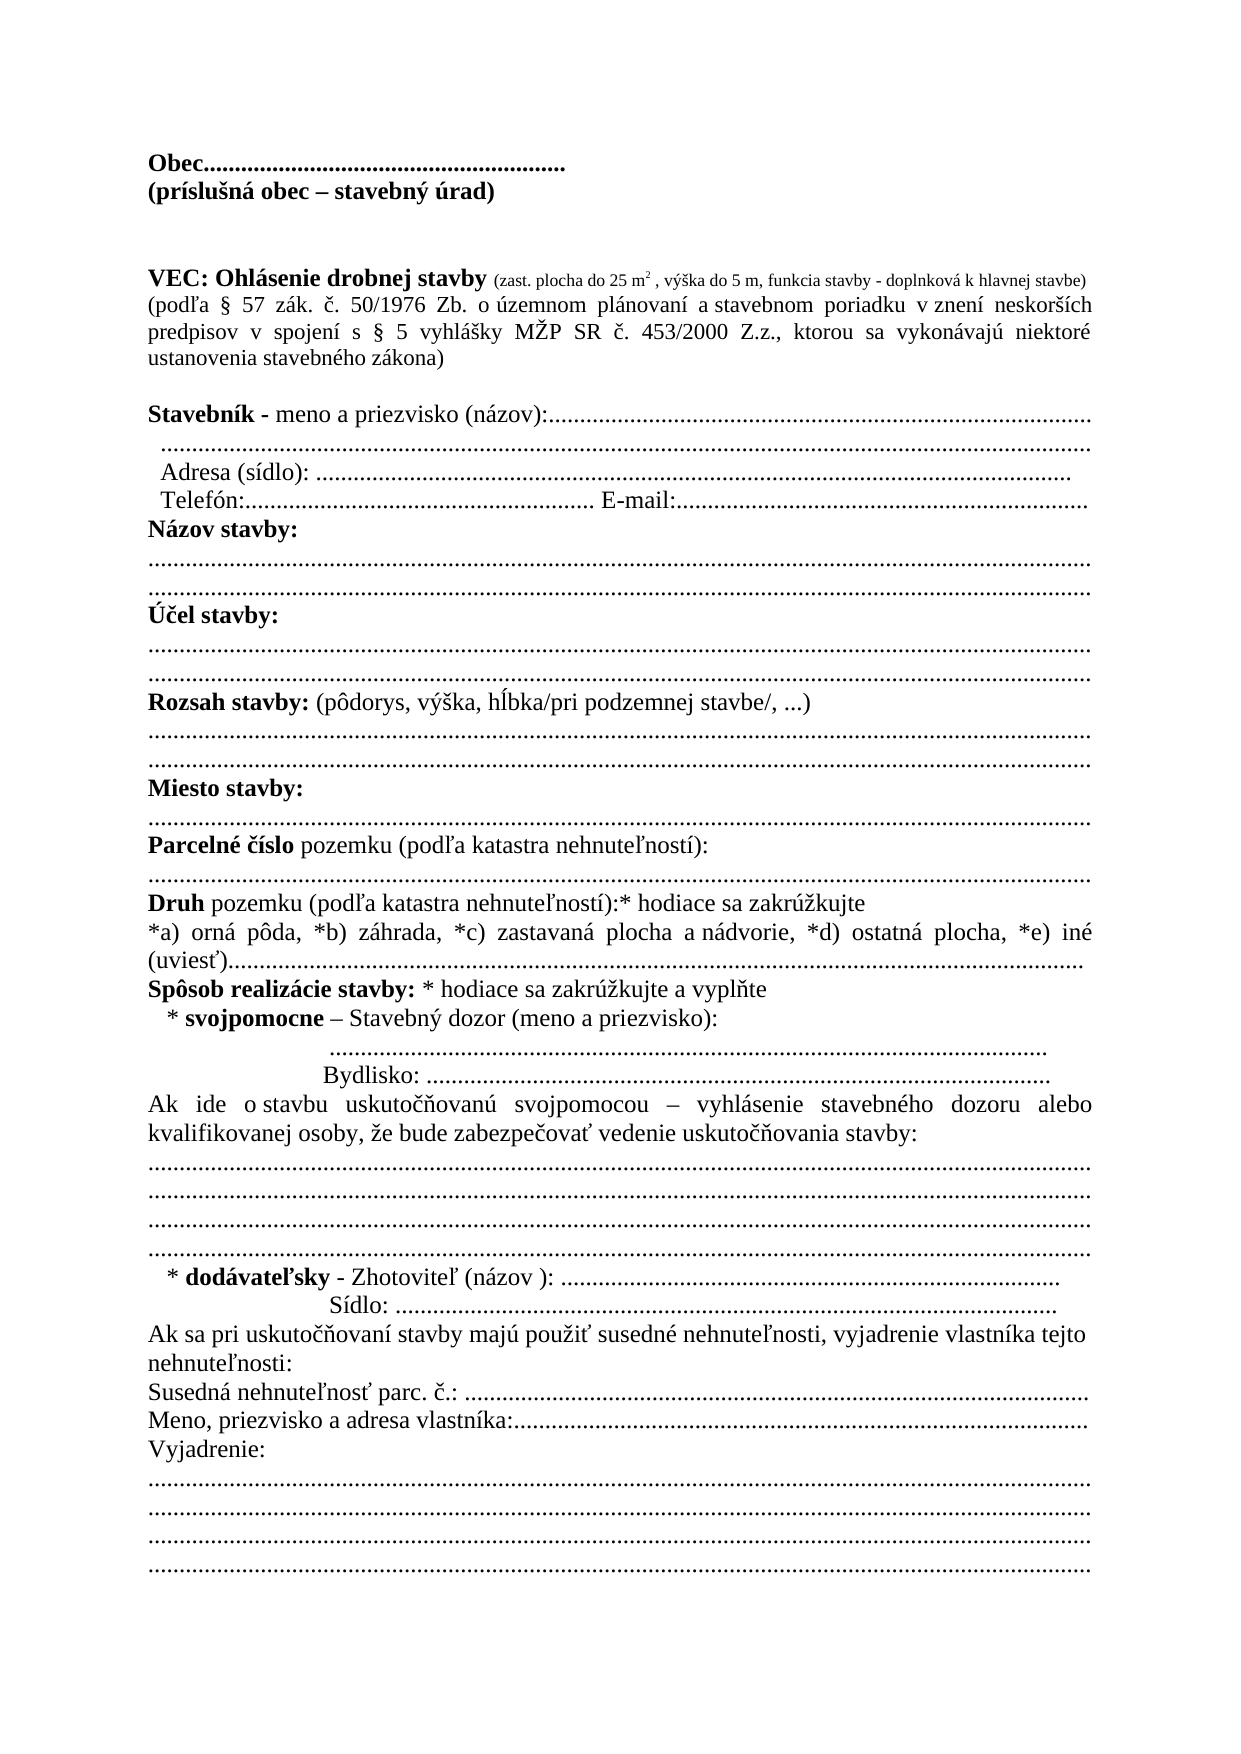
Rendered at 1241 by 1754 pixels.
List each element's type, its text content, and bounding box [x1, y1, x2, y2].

text Účel stavby: [148, 600, 1093, 629]
text ............................................................................................................................................................................................................................................................................................................................................................................................................................................................................................................................................................................................................................ [148, 1147, 1093, 1262]
text ..................................................................................................................................................... [148, 428, 1093, 457]
text Sídlo: .......................................................................................................... [148, 1290, 1093, 1319]
text Bydlisko: .................................................................................................... [148, 1060, 1093, 1089]
text * svojpomocne – Stavebný dozor (meno a priezvisko): [148, 1003, 1093, 1032]
text *a) orná pôda, *b) záhrada, *c) zastavaná plocha a nádvorie, *d) ostatná plocha, *e) iné (uviesť)......................................................................................................................................... [148, 917, 1093, 974]
text Obec.......................................................... [148, 148, 1093, 176]
text Meno, priezvisko a adresa vlastníka:............................................................................................ [148, 1405, 1093, 1434]
text Susedná nehnuteľnosť parc. č.: .................................................................................................... [148, 1377, 1093, 1405]
text (podľa § 57 zák. č. 50/1976 Zb. o územnom plánovaní a stavebnom poriadku v znení neskorších predpisov v spojení s § 5 vyhlášky MŽP SR č. 453/2000 Z.z., ktorou sa vykonávajú niektoré ustanovenia stavebného zákona) [148, 291, 1093, 370]
text Parcelné číslo pozemku (podľa katastra nehnuteľností): [148, 830, 1093, 859]
text (príslušná obec – stavebný úrad) [148, 176, 1093, 205]
text ................................................................................................................... [148, 1032, 1093, 1060]
text Spôsob realizácie stavby: * hodiace sa zakrúžkujte a vyplňte [148, 974, 1093, 1003]
text Vyjadrenie: [148, 1434, 1093, 1463]
text Rozsah stavby: (pôdorys, výška, hĺbka/pri podzemnej stavbe/, ...) [148, 687, 1093, 715]
text * dodávateľsky - Zhotoviteľ (názov ): ................................................................................ [148, 1262, 1093, 1290]
text Názov stavby: [148, 514, 1093, 543]
text Ak sa pri uskutočňovaní stavby majú použiť susedné nehnuteľnosti, vyjadrenie vlastníka tejto nehnuteľnosti: [148, 1319, 1093, 1377]
text Stavebník - meno a priezvisko (názov):....................................................................................... [148, 399, 1093, 428]
text Ak ide o stavbu uskutočňovanú svojpomocou – vyhlásenie stavebného dozoru alebo kvalifikovanej osoby, že bude zabezpečovať vedenie uskutočňovania stavby: [148, 1089, 1093, 1147]
text Druh pozemku (podľa katastra nehnuteľností):* hodiace sa zakrúžkujte [148, 888, 1093, 917]
text Telefón:........................................................ E-mail:.................................................................. [148, 485, 1093, 514]
text VEC: Ohlásenie drobnej stavby (zast. plocha do , výška do , funkcia stavby - doplnková k hlavnej stavbe) [148, 263, 1093, 291]
text Adresa (sídlo): ......................................................................................................................... [148, 457, 1093, 485]
text Miesto stavby: [148, 773, 1093, 802]
